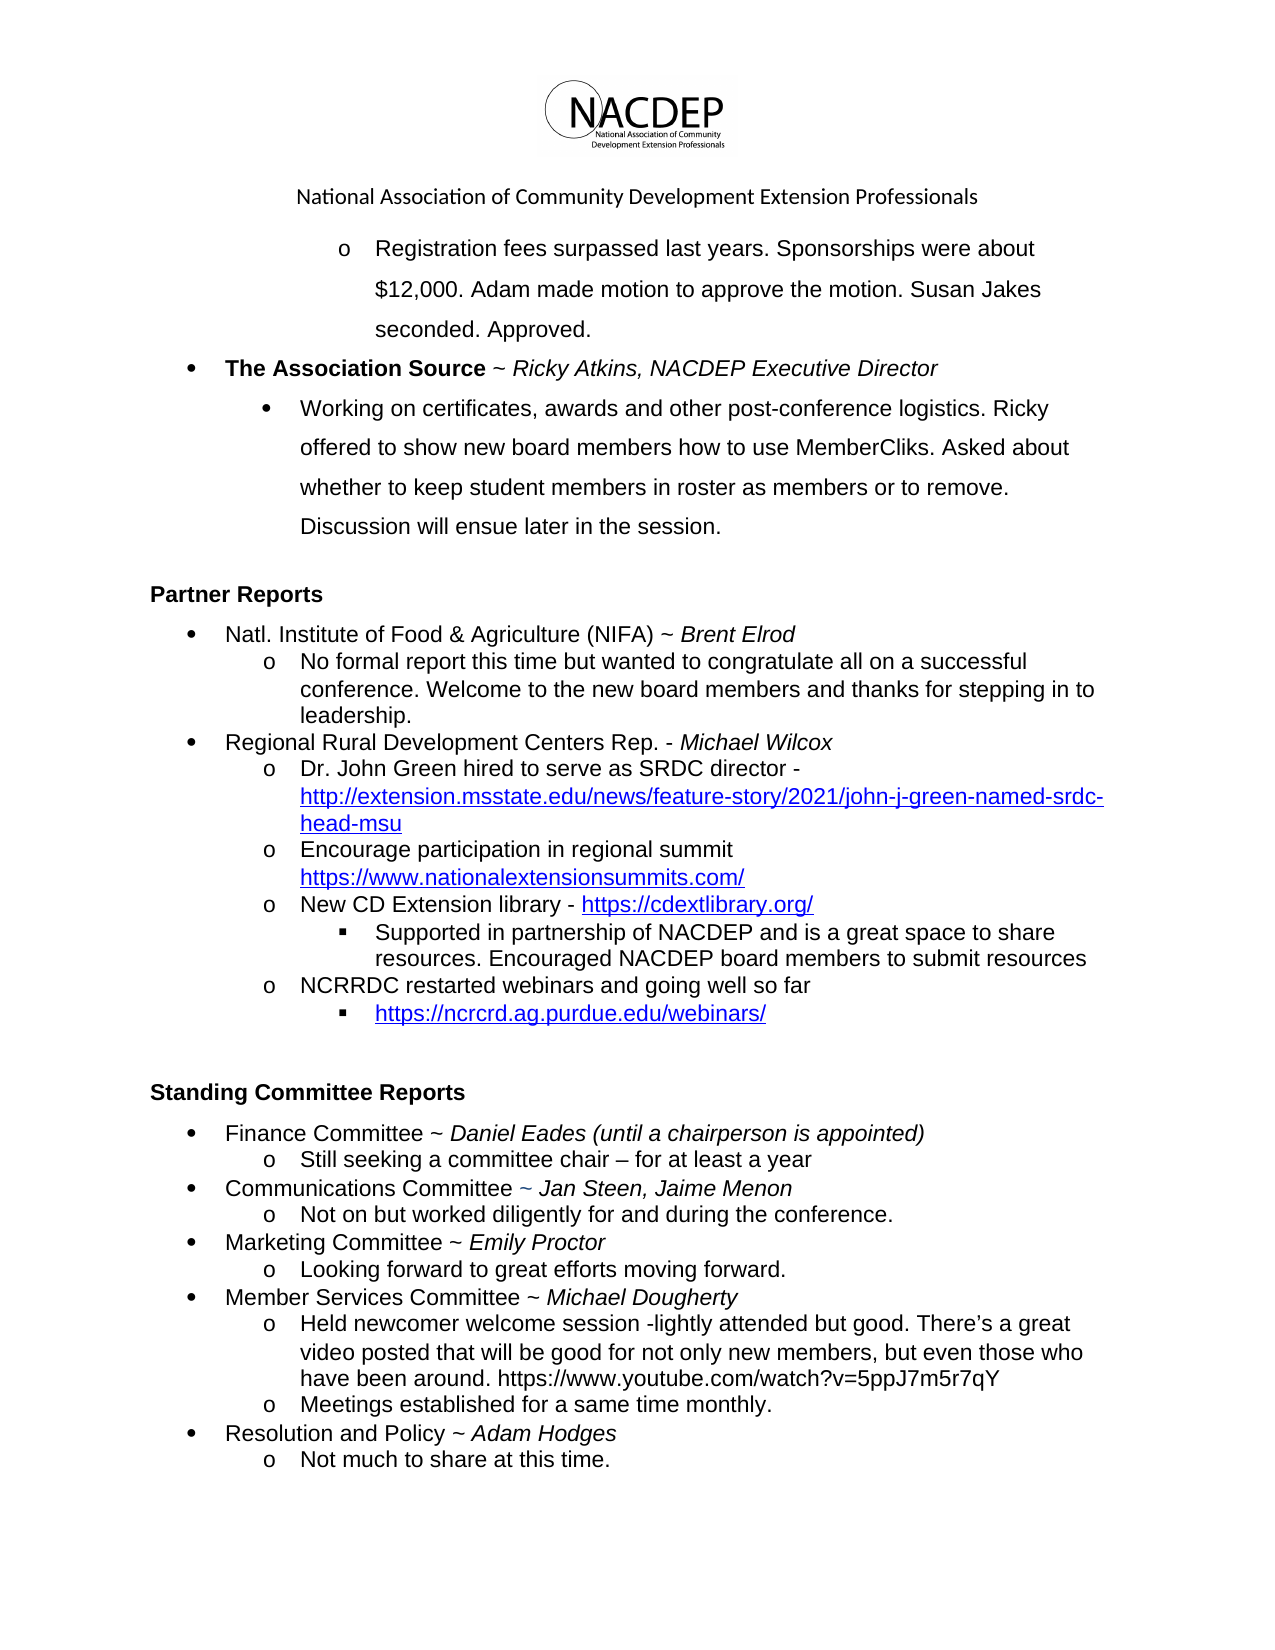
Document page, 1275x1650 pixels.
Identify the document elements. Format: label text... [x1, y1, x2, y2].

list Marketing Committee ~ Emily Proctor [187, 1229, 1125, 1256]
list Finance Committee ~ Daniel Eades (until a chairperson is appointed) [187, 1120, 1125, 1146]
picture [536, 75, 739, 157]
list New CD Extension library - https://cdextlibrary.org/ [262, 891, 1125, 919]
list Looking forward to great efforts moving forward. [262, 1256, 1125, 1284]
list Still seeking a committee chair – for at least a year [262, 1146, 1125, 1174]
list Meetings established for a same time monthly. [262, 1391, 1125, 1420]
list The Association Source ~ Ricky Atkins, NACDEP Executive Director [187, 355, 1125, 381]
list NCRRDC restarted webinars and going well so far [262, 972, 1125, 1000]
list Encourage participation in regional summit https://www.nationalextensionsummits.com/ [262, 836, 1125, 891]
list Member Services Committee ~ Michael Dougherty [187, 1284, 1125, 1310]
list Not on but worked diligently for and during the conference. [262, 1201, 1125, 1229]
list Held newcomer welcome session -lightly attended but good. There’s a great video posted that will be good for not only new members, but even those who have been around. https://www.youtube.com/watch?v=5ppJ7m5r7qY [262, 1310, 1125, 1391]
text Partner Reports [150, 581, 1125, 607]
text Standing Committee Reports [150, 1079, 1125, 1106]
list Registration fees surpassed last years. Sponsorships were about $12,000. Adam made motion to approve the motion. Susan Jakes seconded. Approved. [337, 235, 1125, 342]
list Resolution and Policy ~ Adam Hodges [187, 1420, 1125, 1446]
list Communications Committee ~ Jan Steen, Jaime Menon [187, 1174, 1125, 1201]
list https://ncrcrd.ag.purdue.edu/webinars/ [337, 1000, 1125, 1026]
list Supported in partnership of NACDEP and is a great space to share resources. Encouraged NACDEP board members to submit resources [337, 919, 1125, 972]
list Working on certificates, awards and other post-conference logistics. Ricky offered to show new board members how to use MemberCliks. Asked about whether to keep student members in roster as members or to remove. Discussion will ensue later in the session. [262, 394, 1125, 539]
list No formal report this time but wanted to congratulate all on a successful conference. Welcome to the new board members and thanks for stepping in to leadership. [262, 648, 1125, 729]
list Not much to share at this time. [262, 1446, 1125, 1474]
list Natl. Institute of Food & Agriculture (NIFA) ~ Brent Elrod [187, 621, 1125, 648]
list Dr. John Green hired to serve as SRDC director - http://extension.msstate.edu/news/feature-story/2021/john-j-green-named-srdc-head-msu [262, 755, 1125, 836]
list Regional Rural Development Centers Rep. - Michael Wilcox [187, 729, 1125, 755]
